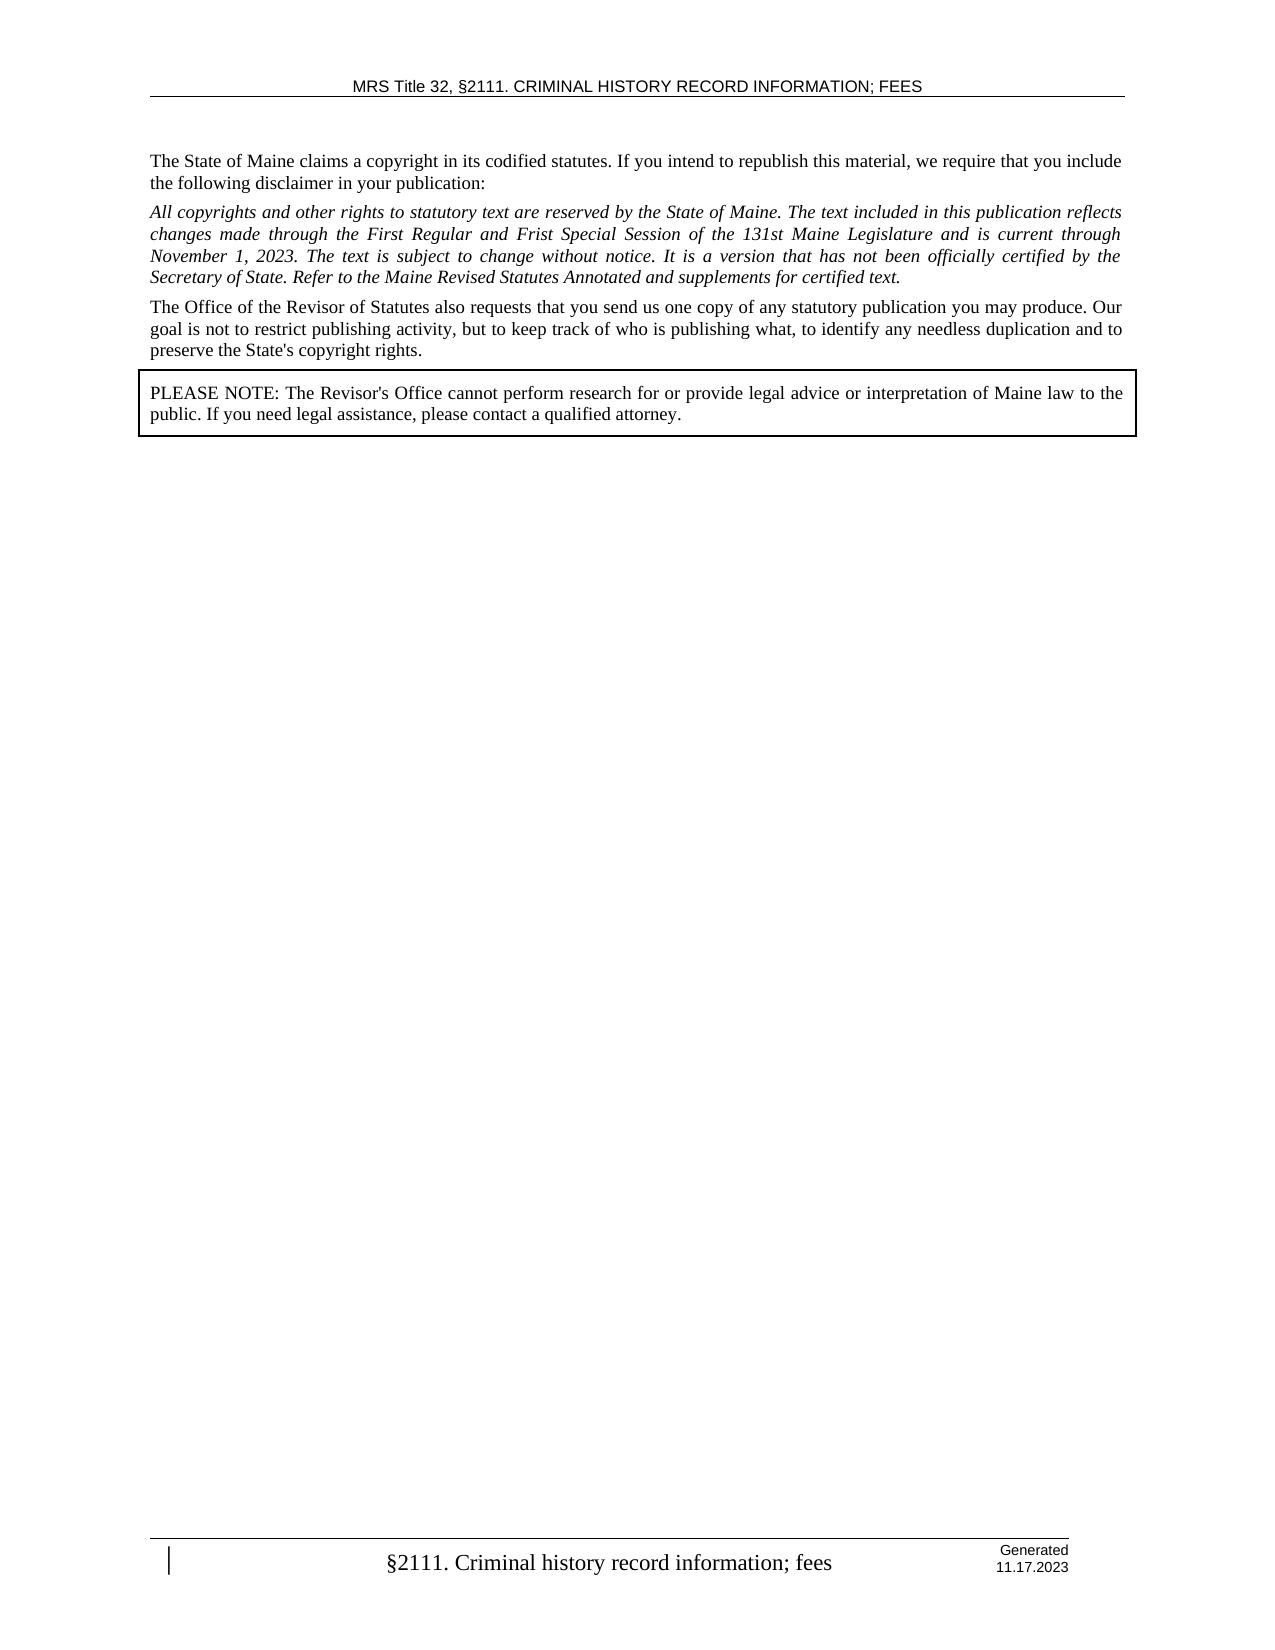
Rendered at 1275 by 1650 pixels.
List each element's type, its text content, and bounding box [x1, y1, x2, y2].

text The Office of the Revisor of Statutes also requests that you send us one copy of any statutory publication you may produce. Our goal is not to restrict publishing activity, but to keep track of who is publishing what, to identify any needless duplication and to preserve the State's copyright rights. [150, 296, 1125, 361]
text The State of Maine claims a copyright in its codified statutes. If you intend to republish this material, we require that you include the following disclaimer in your publication: [150, 150, 1125, 193]
text PLEASE NOTE: The Revisor's Office cannot perform research for or provide legal advice or interpretation of Maine law to the public. If you need legal assistance, please contact a qualified attorney. [140, 371, 1135, 435]
text All copyrights and other rights to statutory text are reserved by the State of Maine. The text included in this publication reflects changes made through the First Regular and Frist Special Session of the 131st Maine Legislature and is current through November 1, 2023 . The text is subject to change without notice. It is a version that has not been officially certified by the Secretary of State. Refer to the Maine Revised Statutes Annotated and supplements for certified text. [150, 201, 1125, 288]
